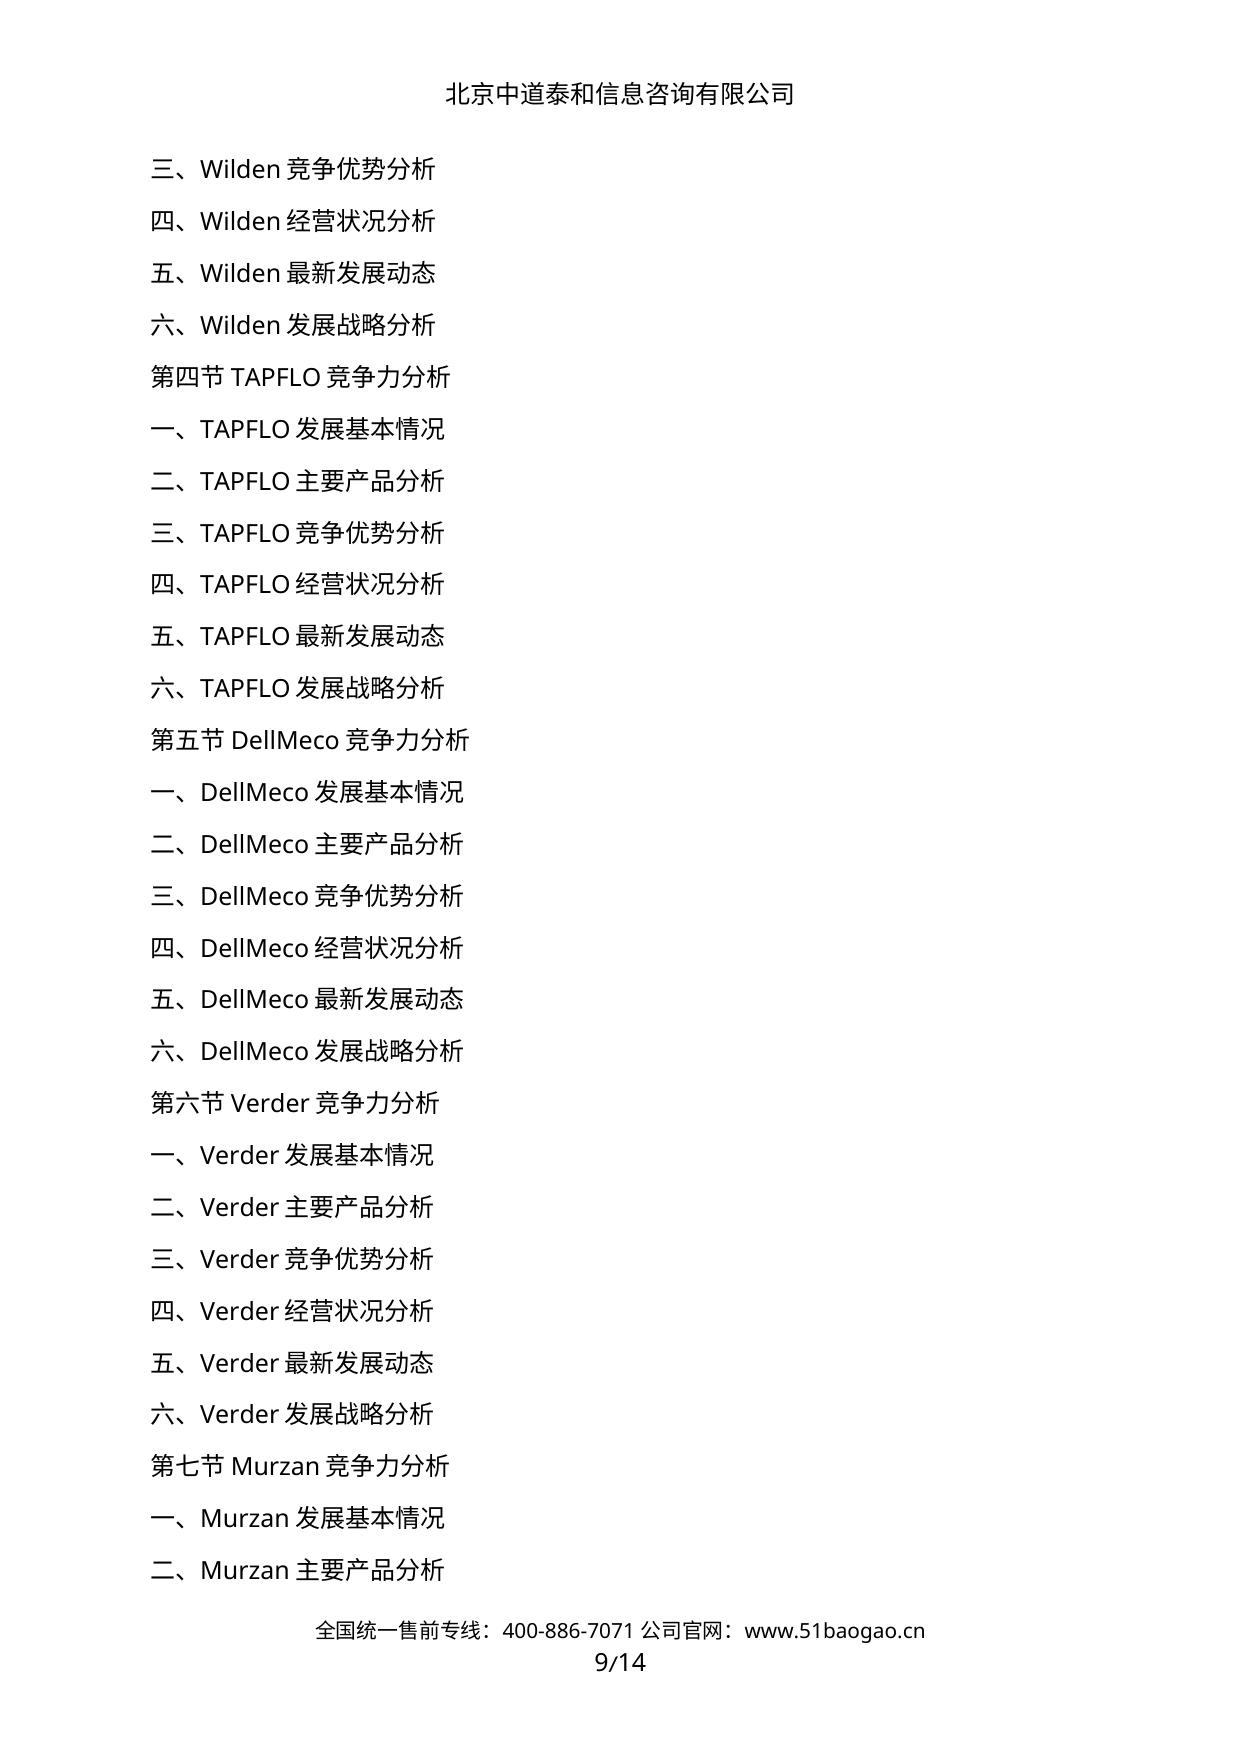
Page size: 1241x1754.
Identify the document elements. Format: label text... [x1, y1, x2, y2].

text 六、TAPFLO发展战略分析 [150, 669, 1090, 705]
text 一、TAPFLO发展基本情况 [150, 409, 1090, 446]
text 二、Murzan主要产品分析 [150, 1551, 1090, 1587]
text 二、Verder主要产品分析 [150, 1187, 1090, 1224]
text 三、Wilden竞争优势分析 [150, 150, 1090, 186]
text 四、TAPFLO经营状况分析 [150, 565, 1090, 601]
text 第四节 TAPFLO竞争力分析 [150, 357, 1090, 394]
text 五、DellMeco最新发展动态 [150, 980, 1090, 1016]
text 六、DellMeco发展战略分析 [150, 1032, 1090, 1068]
text 一、DellMeco发展基本情况 [150, 772, 1090, 809]
text 六、Verder发展战略分析 [150, 1395, 1090, 1431]
text 五、Wilden最新发展动态 [150, 254, 1090, 290]
text 三、TAPFLO竞争优势分析 [150, 513, 1090, 549]
text 五、Verder最新发展动态 [150, 1343, 1090, 1379]
text 第六节 Verder竞争力分析 [150, 1084, 1090, 1120]
text 二、DellMeco主要产品分析 [150, 824, 1090, 861]
text 一、Murzan发展基本情况 [150, 1499, 1090, 1535]
text 三、Verder竞争优势分析 [150, 1239, 1090, 1276]
text 四、DellMeco经营状况分析 [150, 928, 1090, 964]
text 三、DellMeco竞争优势分析 [150, 876, 1090, 912]
text 四、Verder经营状况分析 [150, 1291, 1090, 1327]
text 一、Verder发展基本情况 [150, 1136, 1090, 1172]
text 第五节 DellMeco竞争力分析 [150, 721, 1090, 757]
text 五、TAPFLO最新发展动态 [150, 617, 1090, 653]
text 六、Wilden发展战略分析 [150, 306, 1090, 342]
text 四、Wilden经营状况分析 [150, 202, 1090, 238]
text 二、TAPFLO主要产品分析 [150, 461, 1090, 497]
text 第七节 Murzan竞争力分析 [150, 1447, 1090, 1483]
